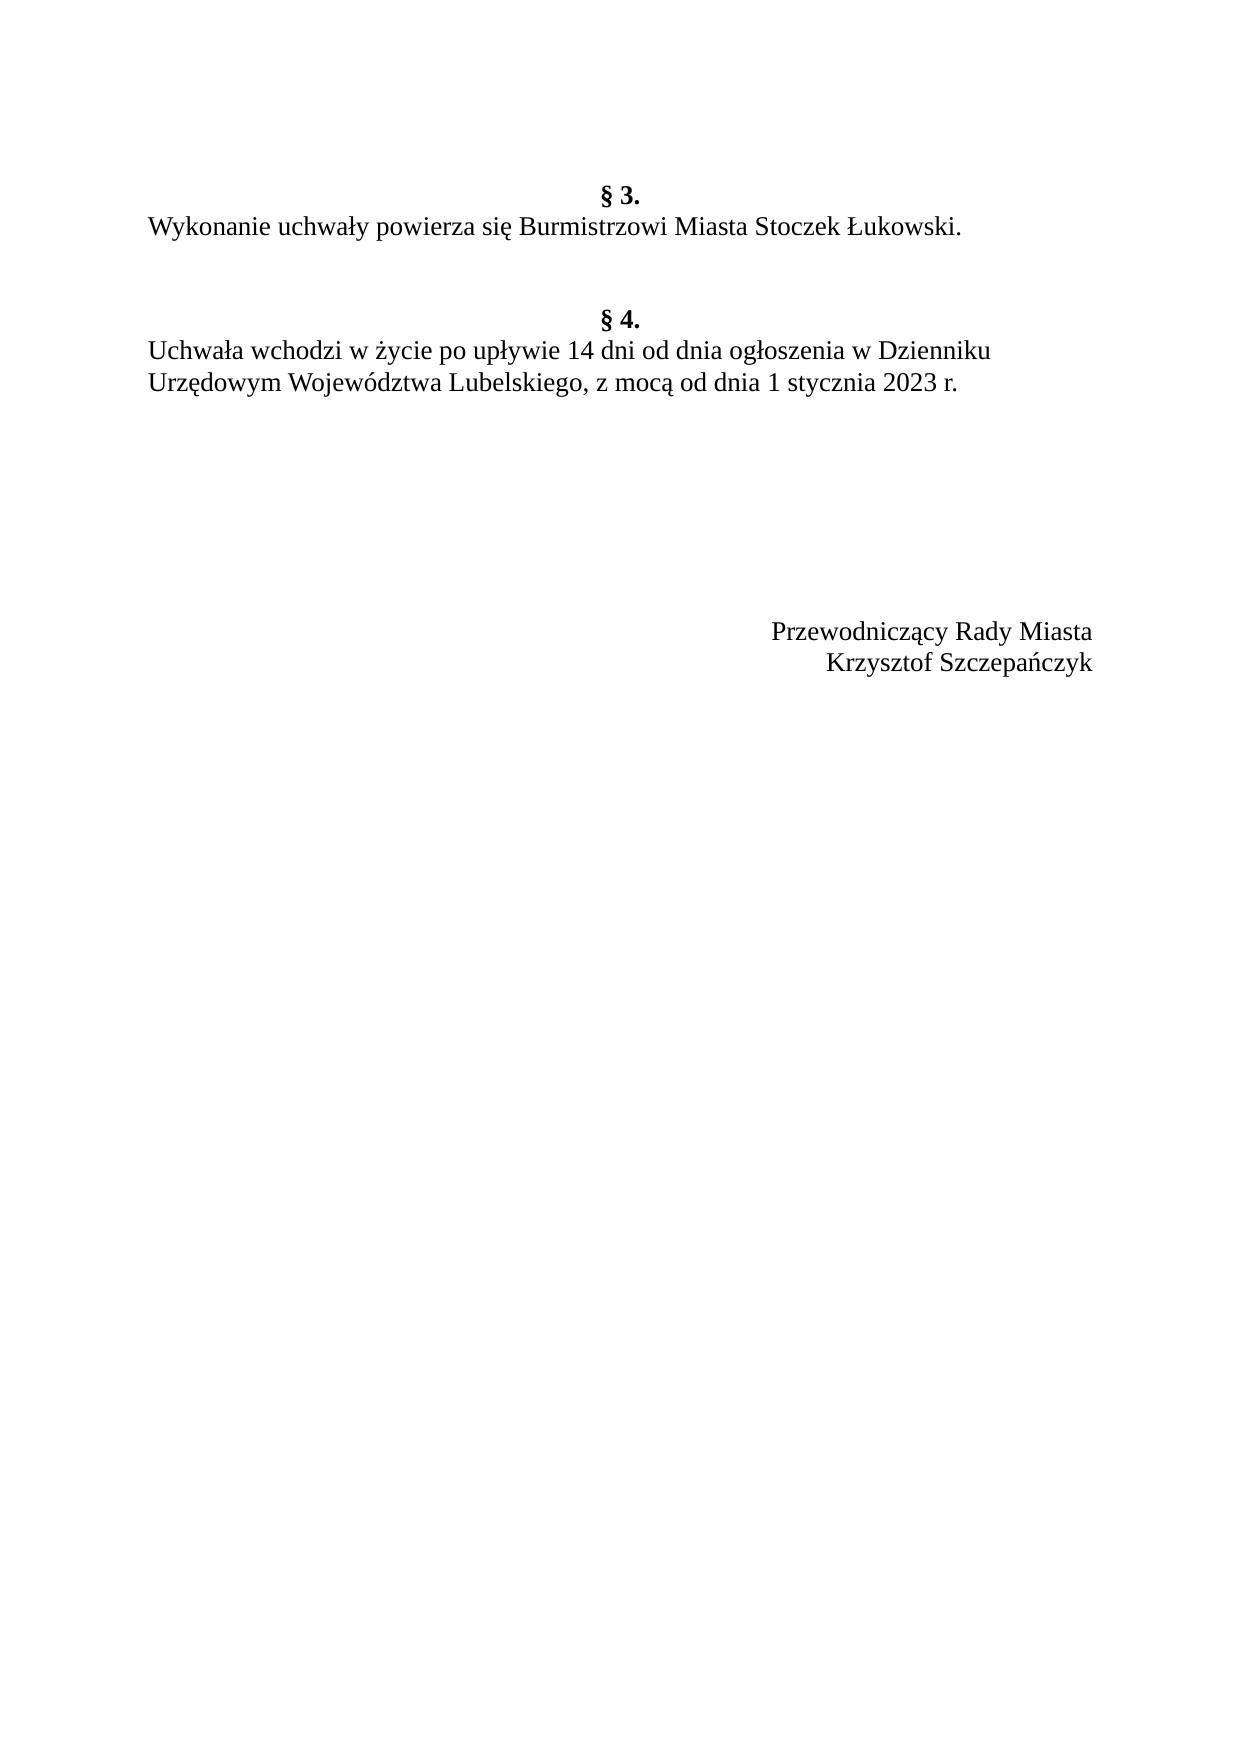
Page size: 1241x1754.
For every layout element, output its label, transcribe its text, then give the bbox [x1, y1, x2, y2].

text Uchwała wchodzi w życie po upływie 14 dni od dnia ogłoszenia w Dzienniku Urzędowym Województwa Lubelskiego, z mocą od dnia 1 stycznia 2023 r. [148, 334, 1093, 397]
text Przewodniczący Rady Miasta [148, 615, 1093, 646]
text § 4. [148, 303, 1093, 334]
text Krzysztof Szczepańczyk [148, 646, 1093, 677]
text Wykonanie uchwały powierza się Burmistrzowi Miasta Stoczek Łukowski. [148, 210, 1093, 241]
text § 3. [148, 179, 1093, 210]
